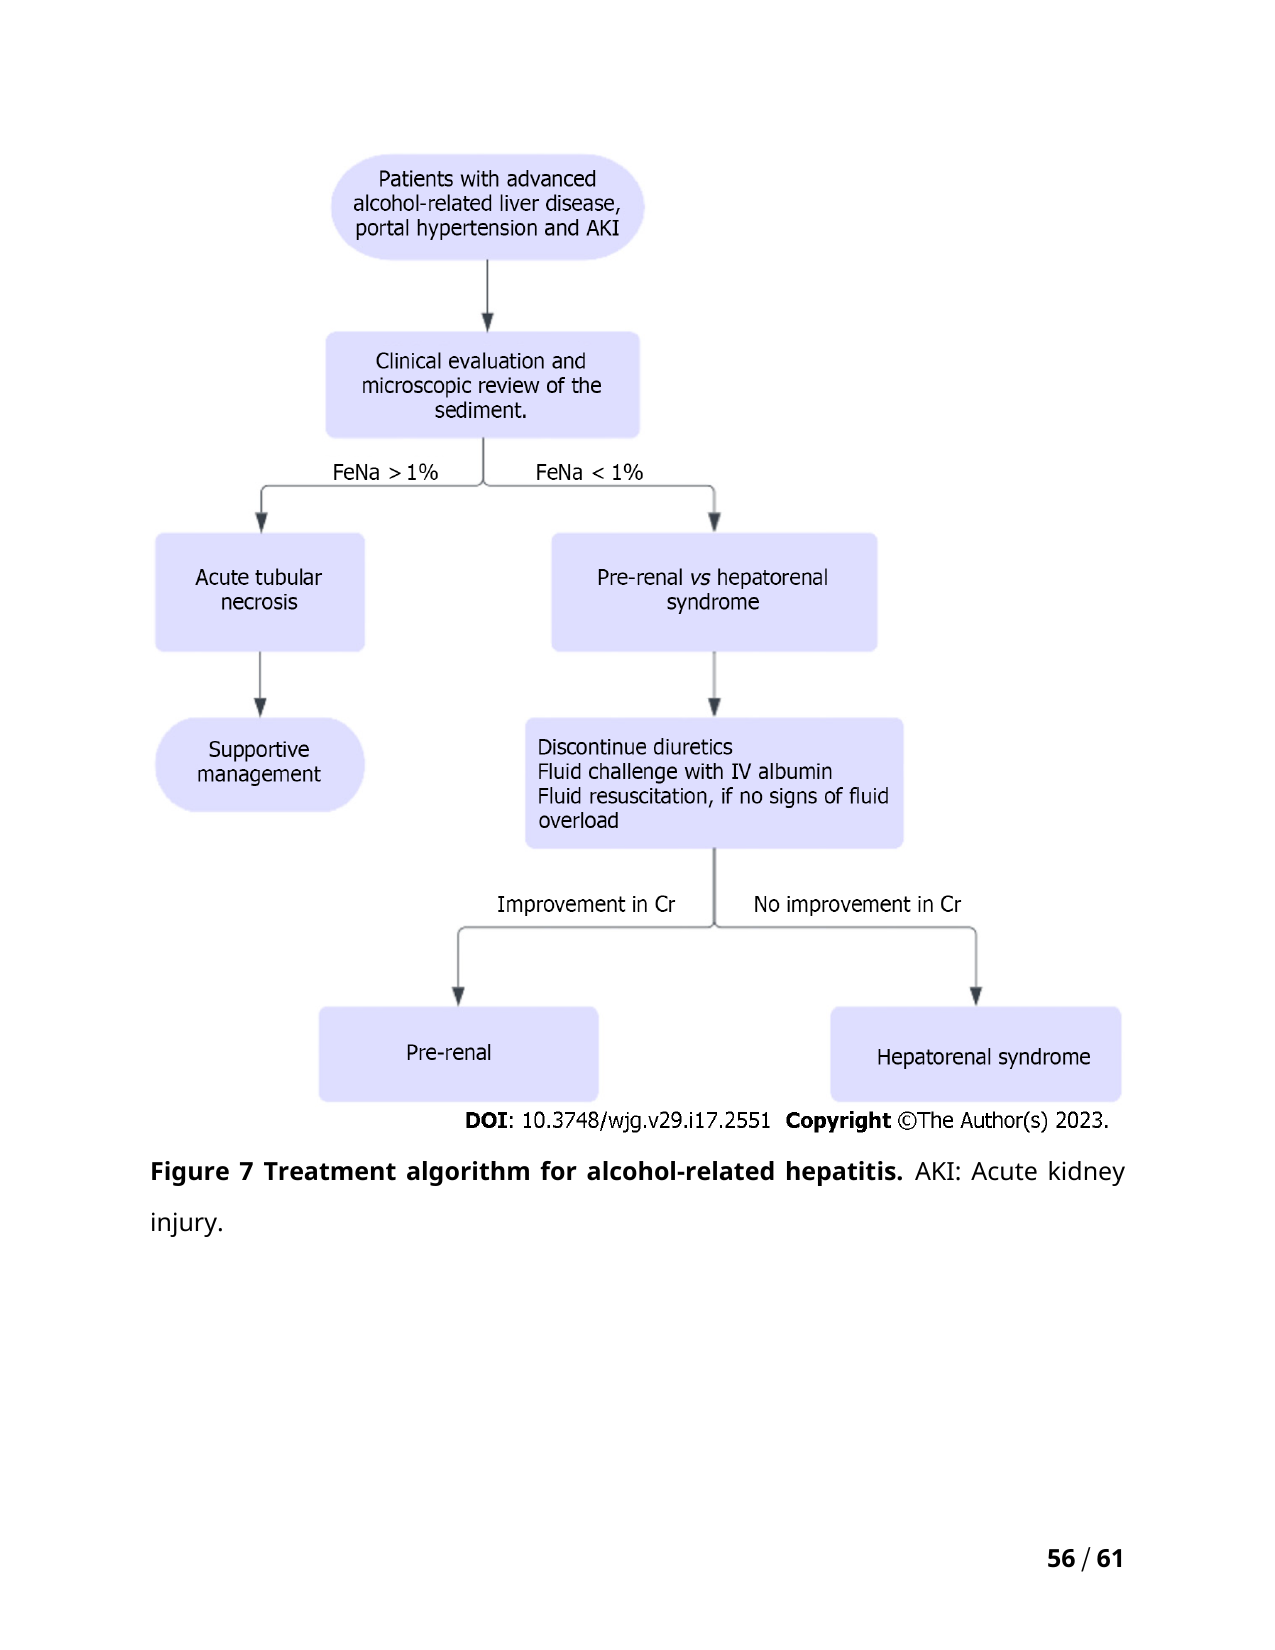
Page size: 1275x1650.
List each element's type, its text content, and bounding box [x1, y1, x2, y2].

text Figure 7 Treatment algorithm for alcohol-related hepatitis. AKI: Acute kidney injury. [150, 1153, 1125, 1238]
picture [150, 150, 1128, 1139]
